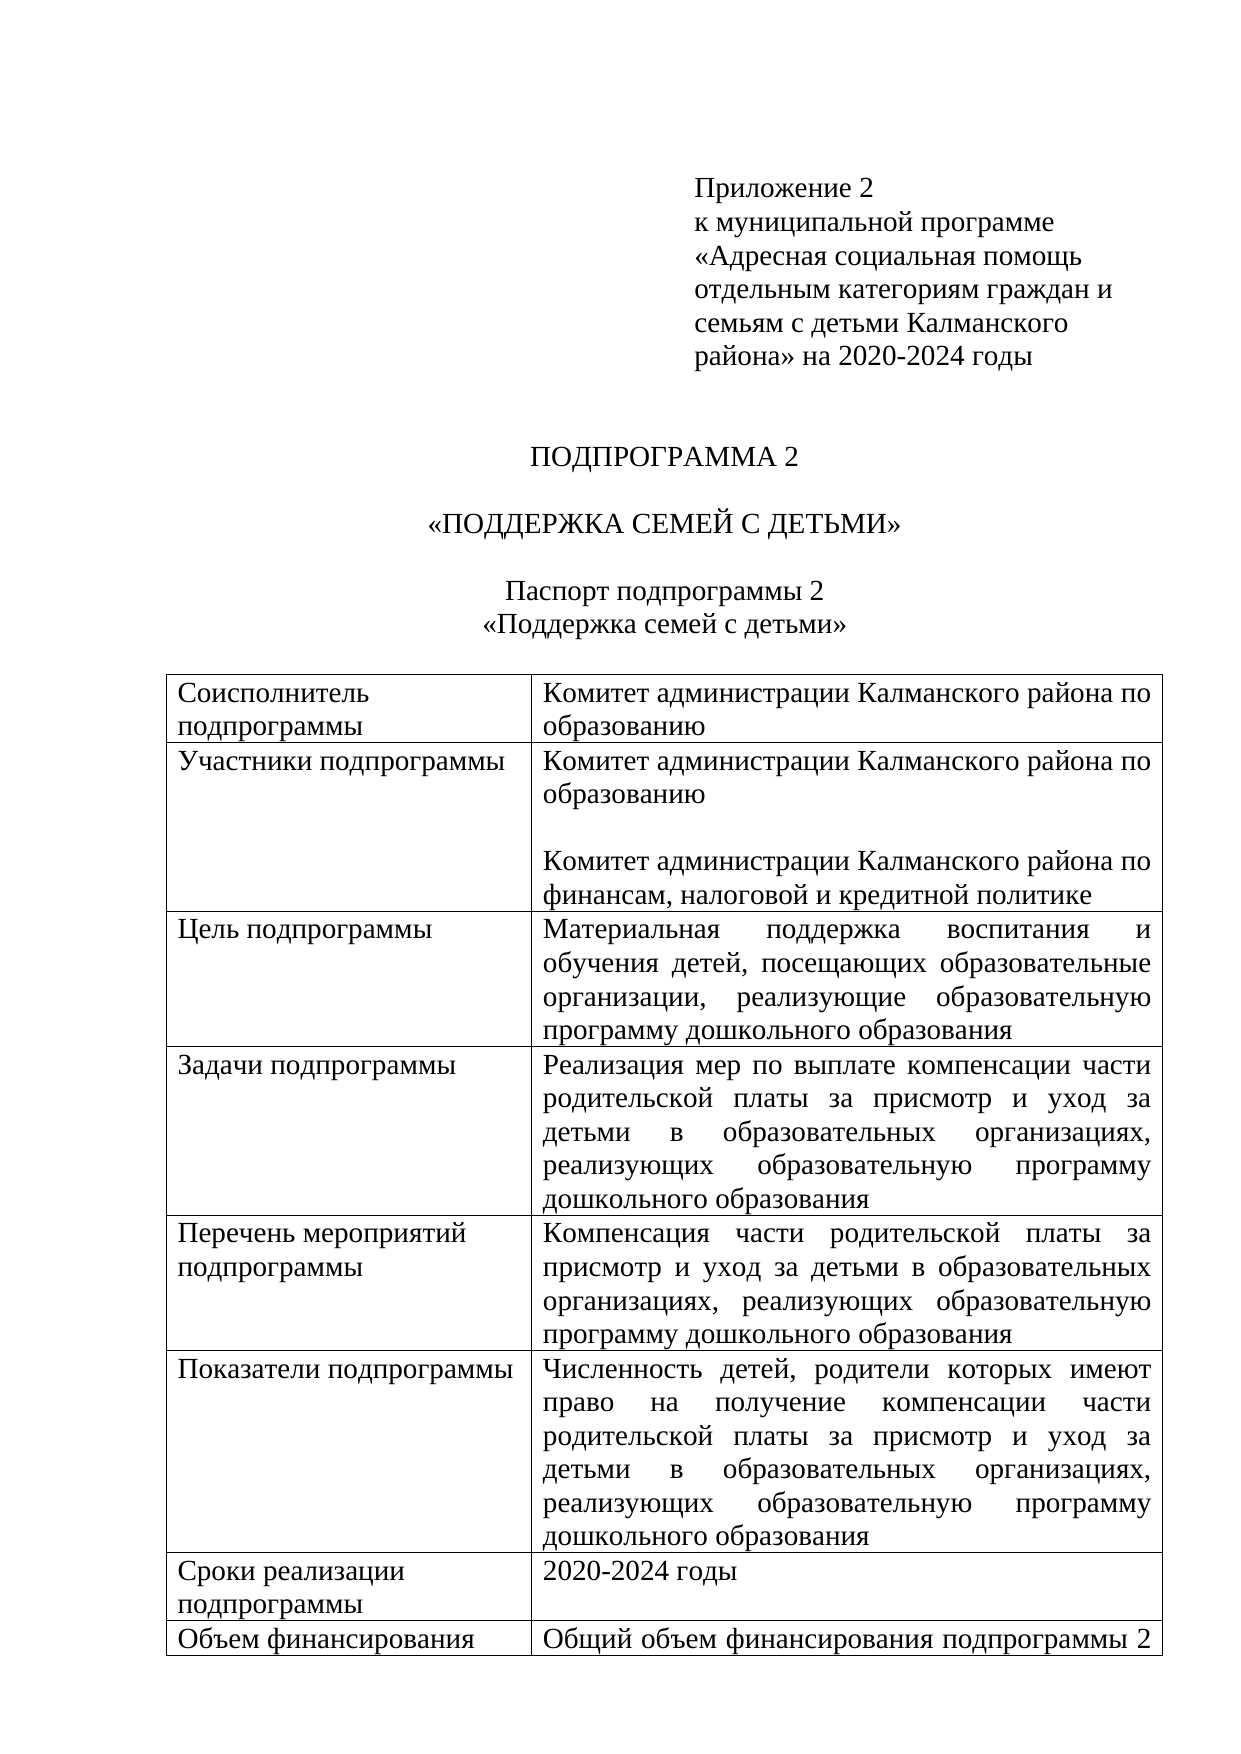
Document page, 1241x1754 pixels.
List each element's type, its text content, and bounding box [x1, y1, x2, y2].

table_cell Комитет администрации Калманского района по образованию Комитет администрации Калманского района по финансам, налоговой и кредитной политике [532, 743, 1162, 911]
table_header Соисполнитель подпрограммы [167, 675, 531, 742]
table_cell Цель подпрограммы [167, 912, 531, 1046]
text Приложение 2 [694, 171, 1152, 204]
table_cell Перечень мероприятий подпрограммы [167, 1216, 531, 1350]
text ПОДПРОГРАММА 2 [177, 439, 1152, 472]
text «ПОДДЕРЖКА СЕМЕЙ С ДЕТЬМИ» [177, 506, 1152, 539]
table_cell Сроки реализации подпрограммы [167, 1553, 531, 1620]
text Паспорт подпрограммы 2 [177, 573, 1152, 607]
table_cell Реализация мер по выплате компенсации части родительской платы за присмотр и уход за детьми в образовательных организациях, реализующих образовательную программу дошкольного образования [532, 1047, 1162, 1214]
text к муниципальной программе [694, 204, 1152, 238]
table_cell Материальная поддержка воспитания и обучения детей, посещающих образовательные организации, реализующие образовательную программу дошкольного образования [532, 912, 1162, 1046]
table_cell Показатели подпрограммы [167, 1351, 531, 1552]
text «Адресная социальная помощь отдельным категориям граждан и семьям с детьми Калманского района» на 2020-2024 годы [694, 238, 1152, 372]
table_header Комитет администрации Калманского района по образованию [532, 675, 1162, 742]
text «Поддержка семей с детьми» [177, 607, 1152, 640]
table_cell Компенсация части родительской платы за присмотр и уход за детьми в образовательных организациях, реализующих образовательную программу дошкольного образования [532, 1216, 1162, 1350]
table_cell Задачи подпрограммы [167, 1047, 531, 1214]
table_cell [167, 1621, 531, 1655]
table_cell 2020-2024 годы [532, 1553, 1162, 1620]
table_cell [532, 1621, 1162, 1655]
table_cell Участники подпрограммы [167, 743, 531, 911]
table_cell Численность детей, родители которых имеют право на получение компенсации части родительской платы за присмотр и уход за детьми в образовательных организациях, реализующих образовательную программу дошкольного образования [532, 1351, 1162, 1552]
